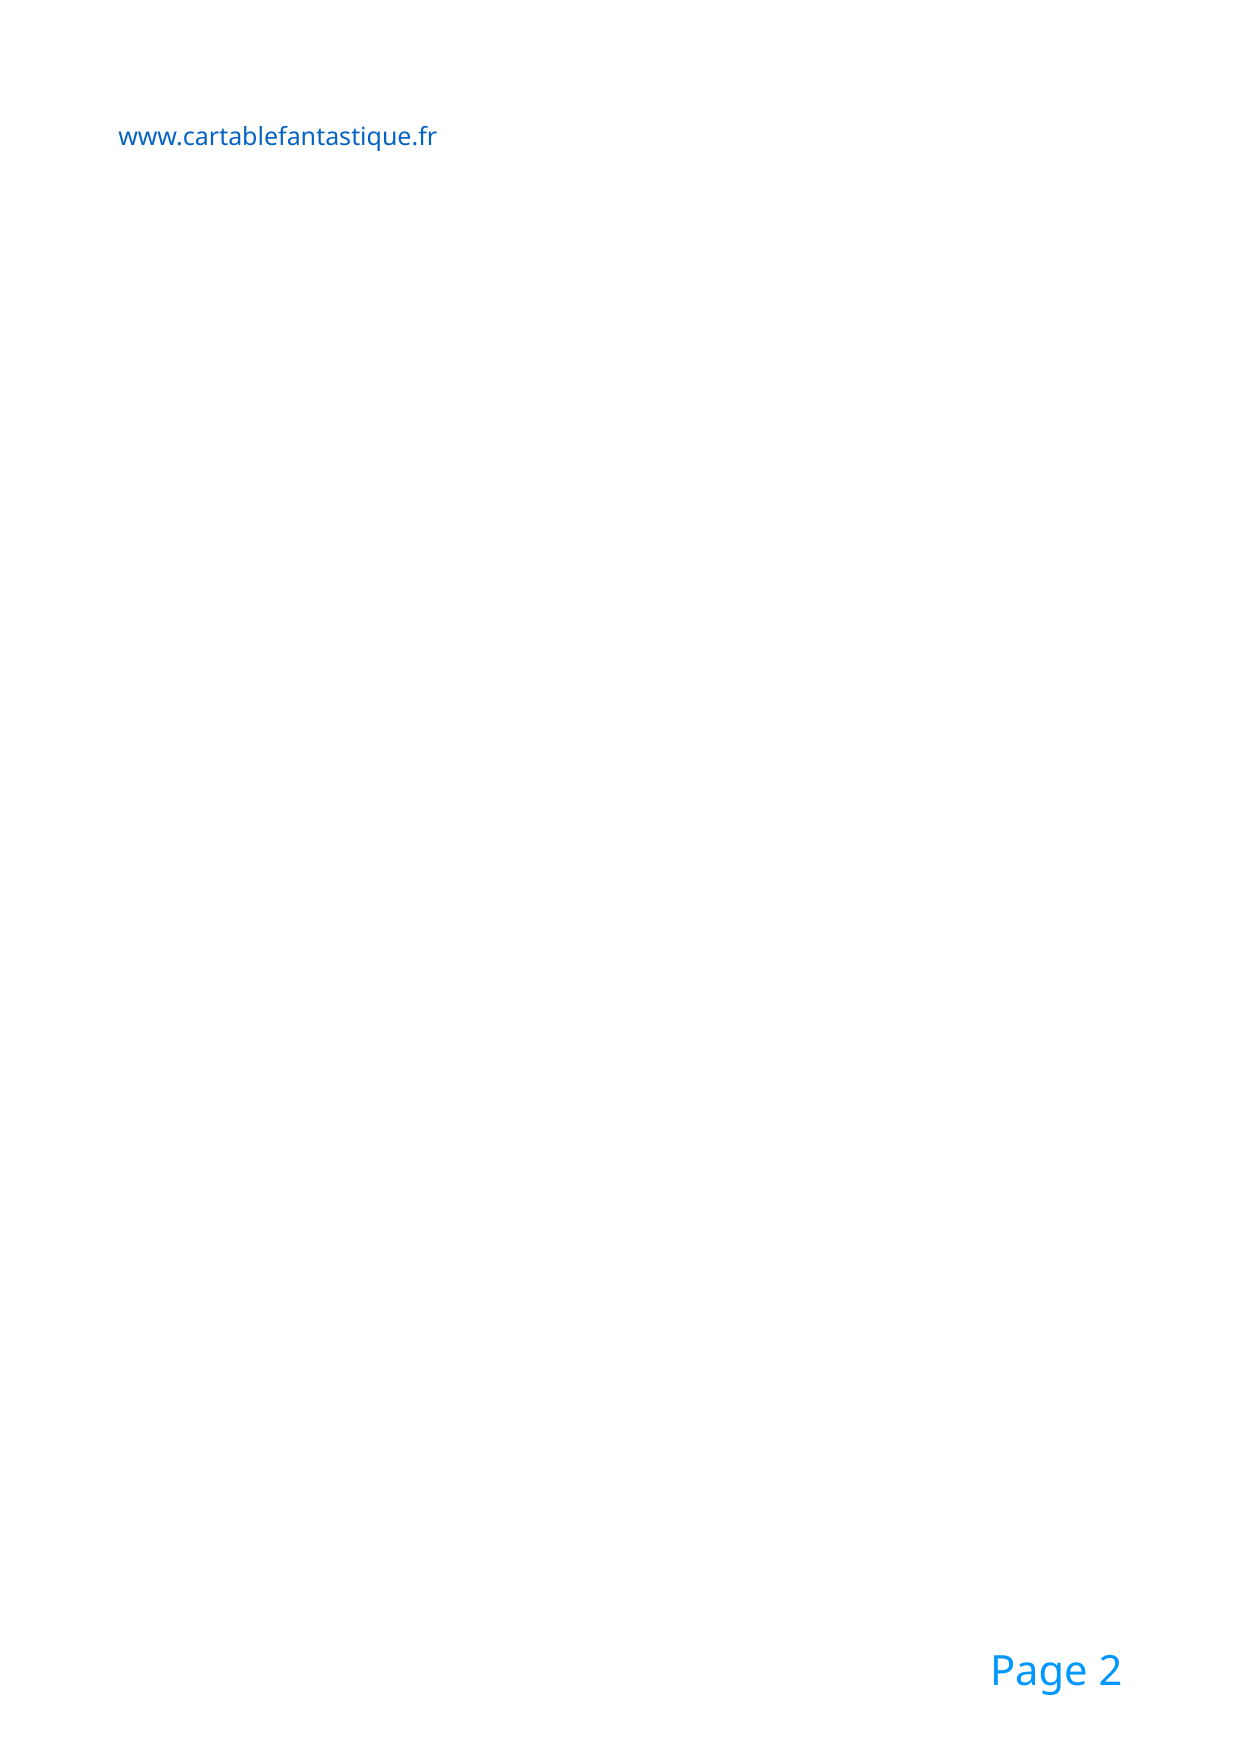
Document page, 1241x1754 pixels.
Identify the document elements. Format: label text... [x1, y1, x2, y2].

text www.cartablefantastique.fr [118, 118, 1122, 152]
